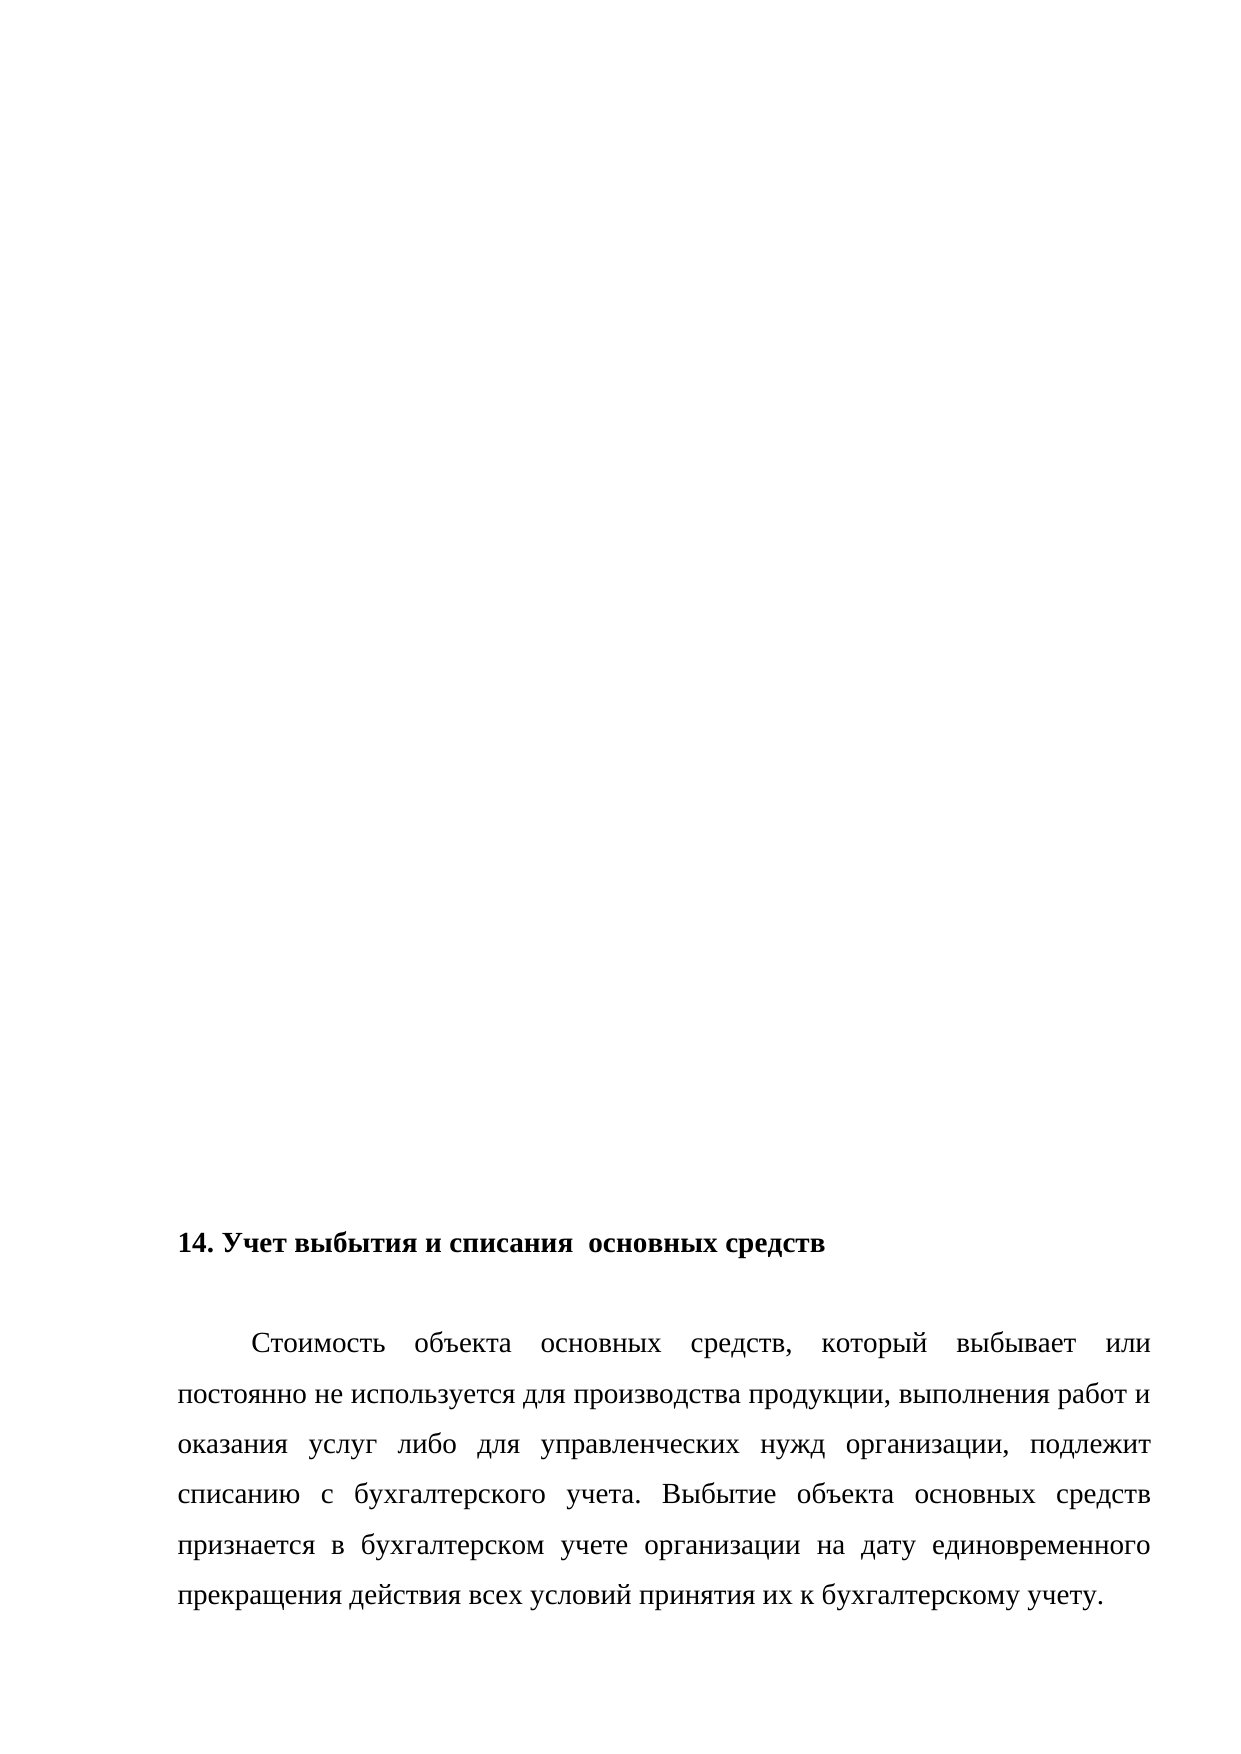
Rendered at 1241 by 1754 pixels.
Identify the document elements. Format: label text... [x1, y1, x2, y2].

text Стоимость объекта основных средств, который выбывает или постоянно не используется для производства продукции, выполнения работ и оказания услуг либо для управленческих нужд организации, подлежит списанию с бухгалтерского учета. Выбытие объекта основных средств признается в бухгалтерском учете организации на дату единовременного прекращения действия всех условий принятия их к бухгалтерскому учету. [177, 1326, 1152, 1611]
text 14. Учет выбытия и списания основных средств [177, 1225, 1152, 1258]
